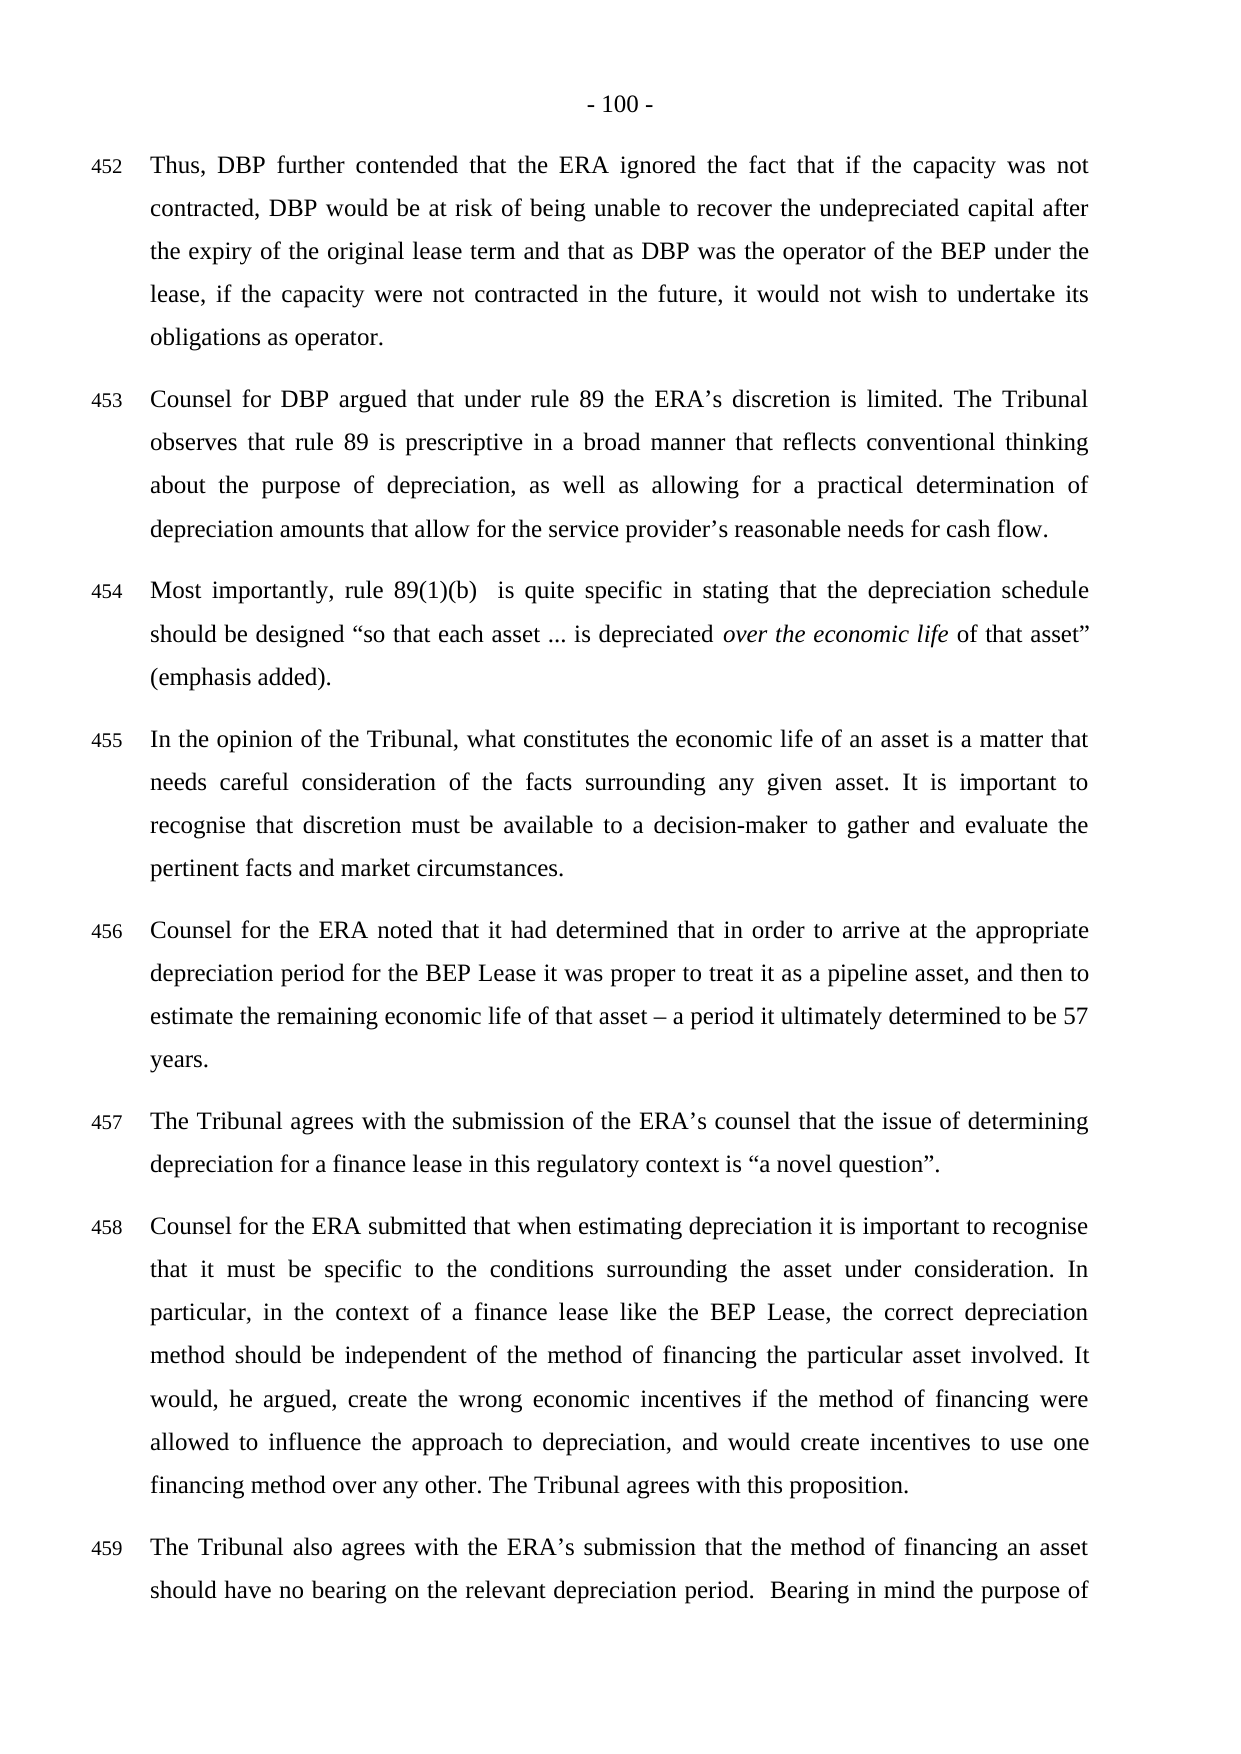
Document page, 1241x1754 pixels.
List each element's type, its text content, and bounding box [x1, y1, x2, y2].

text The Tribunal agrees with the submission of the ERA’s counsel that the issue of determining depreciation for a finance lease in this regulatory context is “a novel question”. [91, 1106, 1090, 1178]
text Most importantly, rule 89(1)(b) is quite specific in stating that the depreciation schedule should be designed “so that each asset ... is depreciated over the economic life of that asset” (emphasis added). [91, 576, 1090, 691]
text Counsel for DBP argued that under rule 89 the ERA’s discretion is limited. The Tribunal observes that rule 89 is prescriptive in a broad manner that reflects conventional thinking about the purpose of depreciation, as well as allowing for a practical determination of depreciation amounts that allow for the service provider’s reasonable needs for cash flow. [91, 384, 1090, 542]
text Thus, DBP further contended that the ERA ignored the fact that if the capacity was not contracted, DBP would be at risk of being unable to recover the undepreciated capital after the expiry of the original lease term and that as DBP was the operator of the BEP under the lease, if the capacity were not contracted in the future, it would not wish to undertake its obligations as operator. [91, 150, 1090, 351]
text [91, 1532, 1090, 1604]
text In the opinion of the Tribunal, what constitutes the economic life of an asset is a matter that needs careful consideration of the facts surrounding any given asset. It is important to recognise that discretion must be available to a decision-maker to gather and evaluate the pertinent facts and market circumstances. [91, 724, 1090, 882]
text Counsel for the ERA submitted that when estimating depreciation it is important to recognise that it must be specific to the conditions surrounding the asset under consideration. In particular, in the context of a finance lease like the BEP Lease, the correct depreciation method should be independent of the method of financing the particular asset involved. It would, he argued, create the wrong economic incentives if the method of financing were allowed to influence the approach to depreciation, and would create incentives to use one financing method over any other. The Tribunal agrees with this proposition. [91, 1211, 1090, 1499]
text Counsel for the ERA noted that it had determined that in order to arrive at the appropriate depreciation period for the BEP Lease it was proper to treat it as a pipeline asset, and then to estimate the remaining economic life of that asset – a period it ultimately determined to be 57 years. [91, 915, 1090, 1073]
